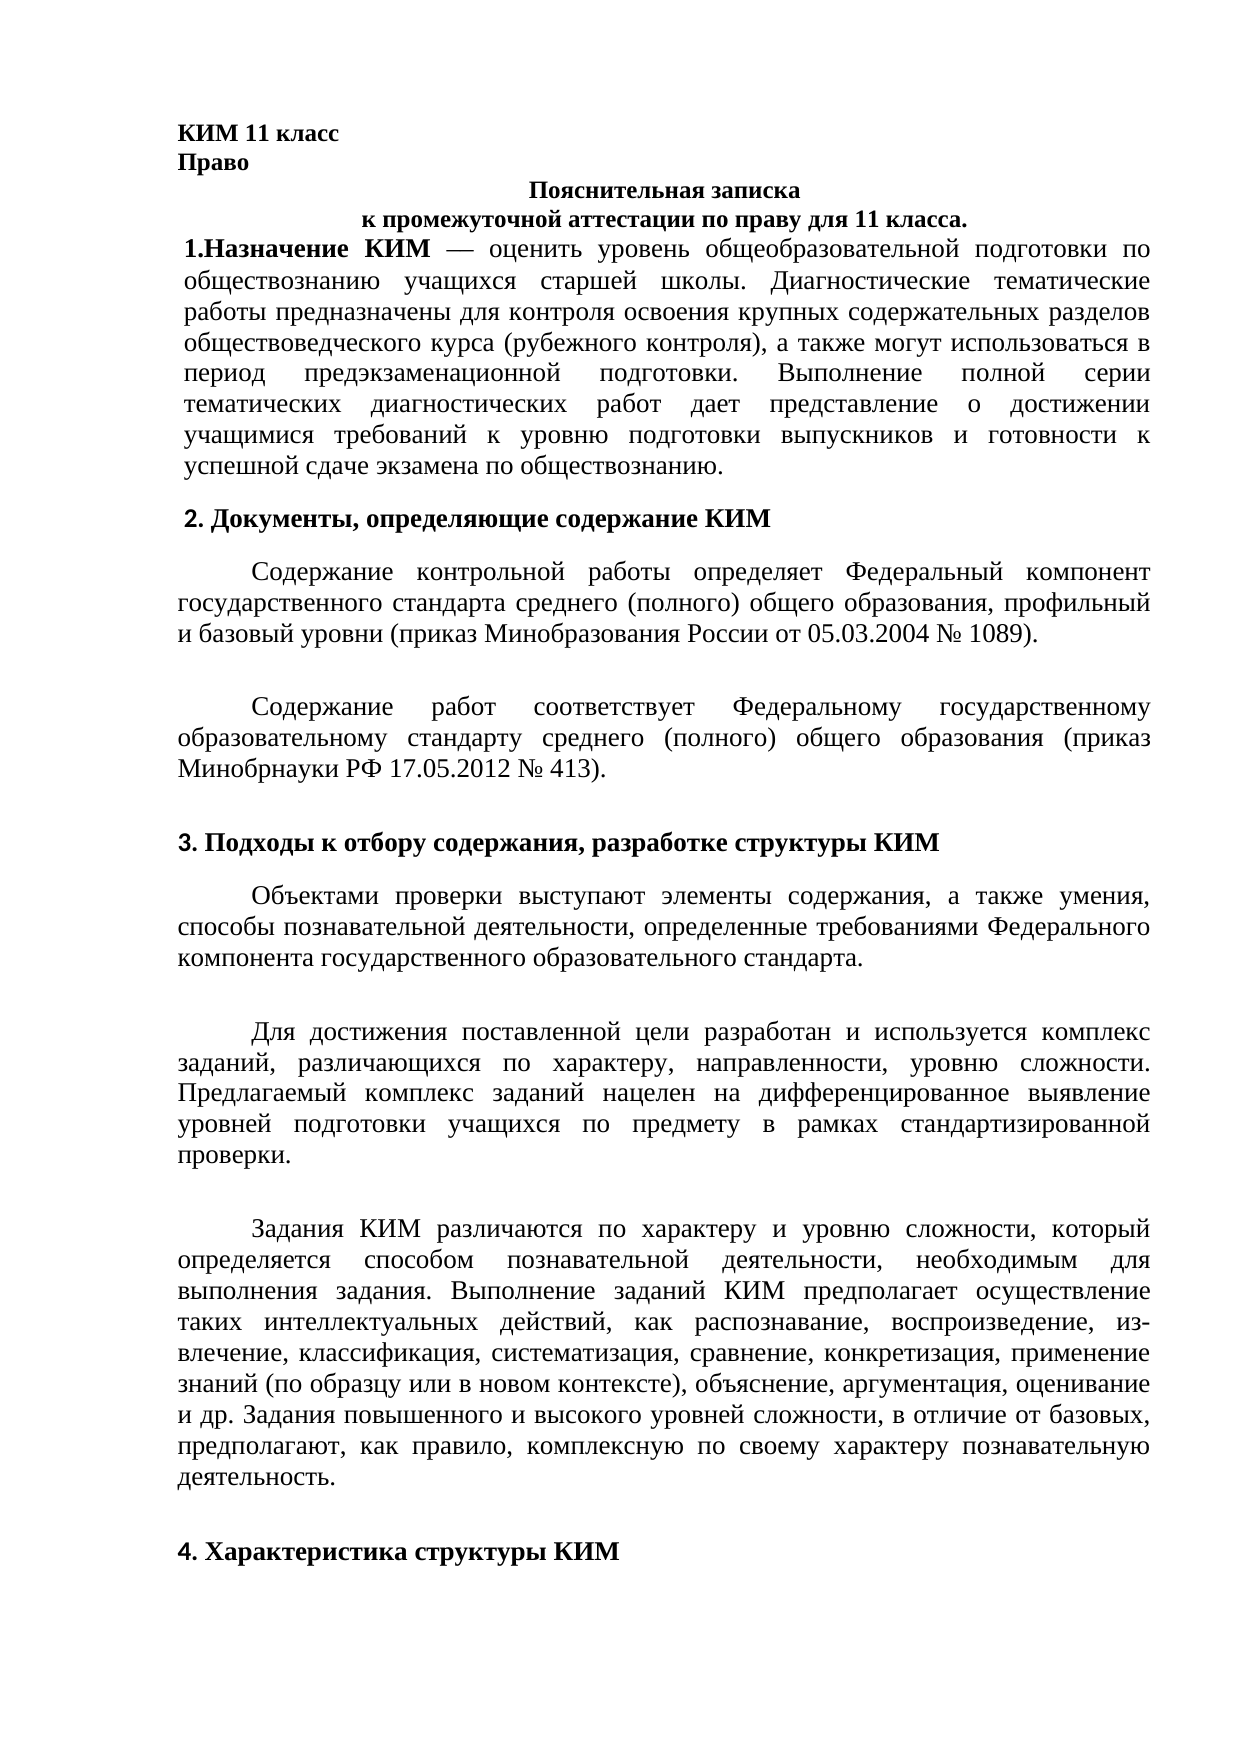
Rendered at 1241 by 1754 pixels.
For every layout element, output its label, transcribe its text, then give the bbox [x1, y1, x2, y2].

text КИМ 11 класс [177, 118, 1152, 147]
text 1.Назначение КИМ –– оценить уровень общеобразовательной подготовки по обществознанию учащихся старшей школы. Диагностические тематические работы предназначены для контроля освоения крупных содержательных разделов обществоведческого курса (рубежного контроля), а также могут использоваться в период предэкзаменационной подготовки. Выполнение полной серии тематических диагностических работ дает представление о достижении учащимися требований к уровню подготовки выпускников и готовности к успешной сдаче экзамена по обществознанию. [183, 233, 1152, 481]
list Подходы к отбору содержания, разработке структуры КИМ [177, 826, 1152, 859]
text к промежуточной аттестации по праву для 11 класса. [177, 204, 1152, 233]
text Содержание работ соответствует Федеральному государственному образовательному стандарту среднего (полного) общего образования (приказ Минобрнауки РФ 17.05.2012 № 413). [177, 691, 1152, 783]
list Документы, определяющие содержание КИМ [183, 501, 1152, 534]
text Содержание контрольной работы определяет Федеральный компонент государственного стандарта среднего (полного) общего образования, профильный и базовый уровни (приказ Минобразования России от 05.03.2004 № 1089). [177, 556, 1152, 648]
list Характеристика структуры КИМ [177, 1534, 1152, 1567]
text Пояснительная записка [177, 176, 1152, 204]
text Задания КИМ различаются по характеру и уровню сложности, который определяется способом познавательной деятельности, необходимым для выполнения задания. Выполнение заданий КИМ предполагает осуществление таких интеллектуальных действий, как распознавание, воспроизведение, из- влечение, классификация, систематизация, сравнение, конкретизация, применение знаний (по образцу или в новом контексте), объяснение, аргументация, оценивание и др. Задания повышенного и высокого уровней сложности, в отличие от базовых, предполагают, как правило, комплексную по своему характеру познавательную деятельность. [177, 1213, 1152, 1491]
text Право [177, 147, 1152, 176]
text Объектами проверки выступают элементы содержания, а также умения, способы познавательной деятельности, определенные требованиями Федерального компонента государственного образовательного стандарта. [177, 880, 1152, 972]
text Для достижения поставленной цели разработан и используется комплекс заданий, различающихся по характеру, направленности, уровню сложности. Предлагаемый комплекс заданий нацелен на дифференцированное выявление уровней подготовки учащихся по предмету в рамках стандартизированной проверки. [177, 1016, 1152, 1169]
